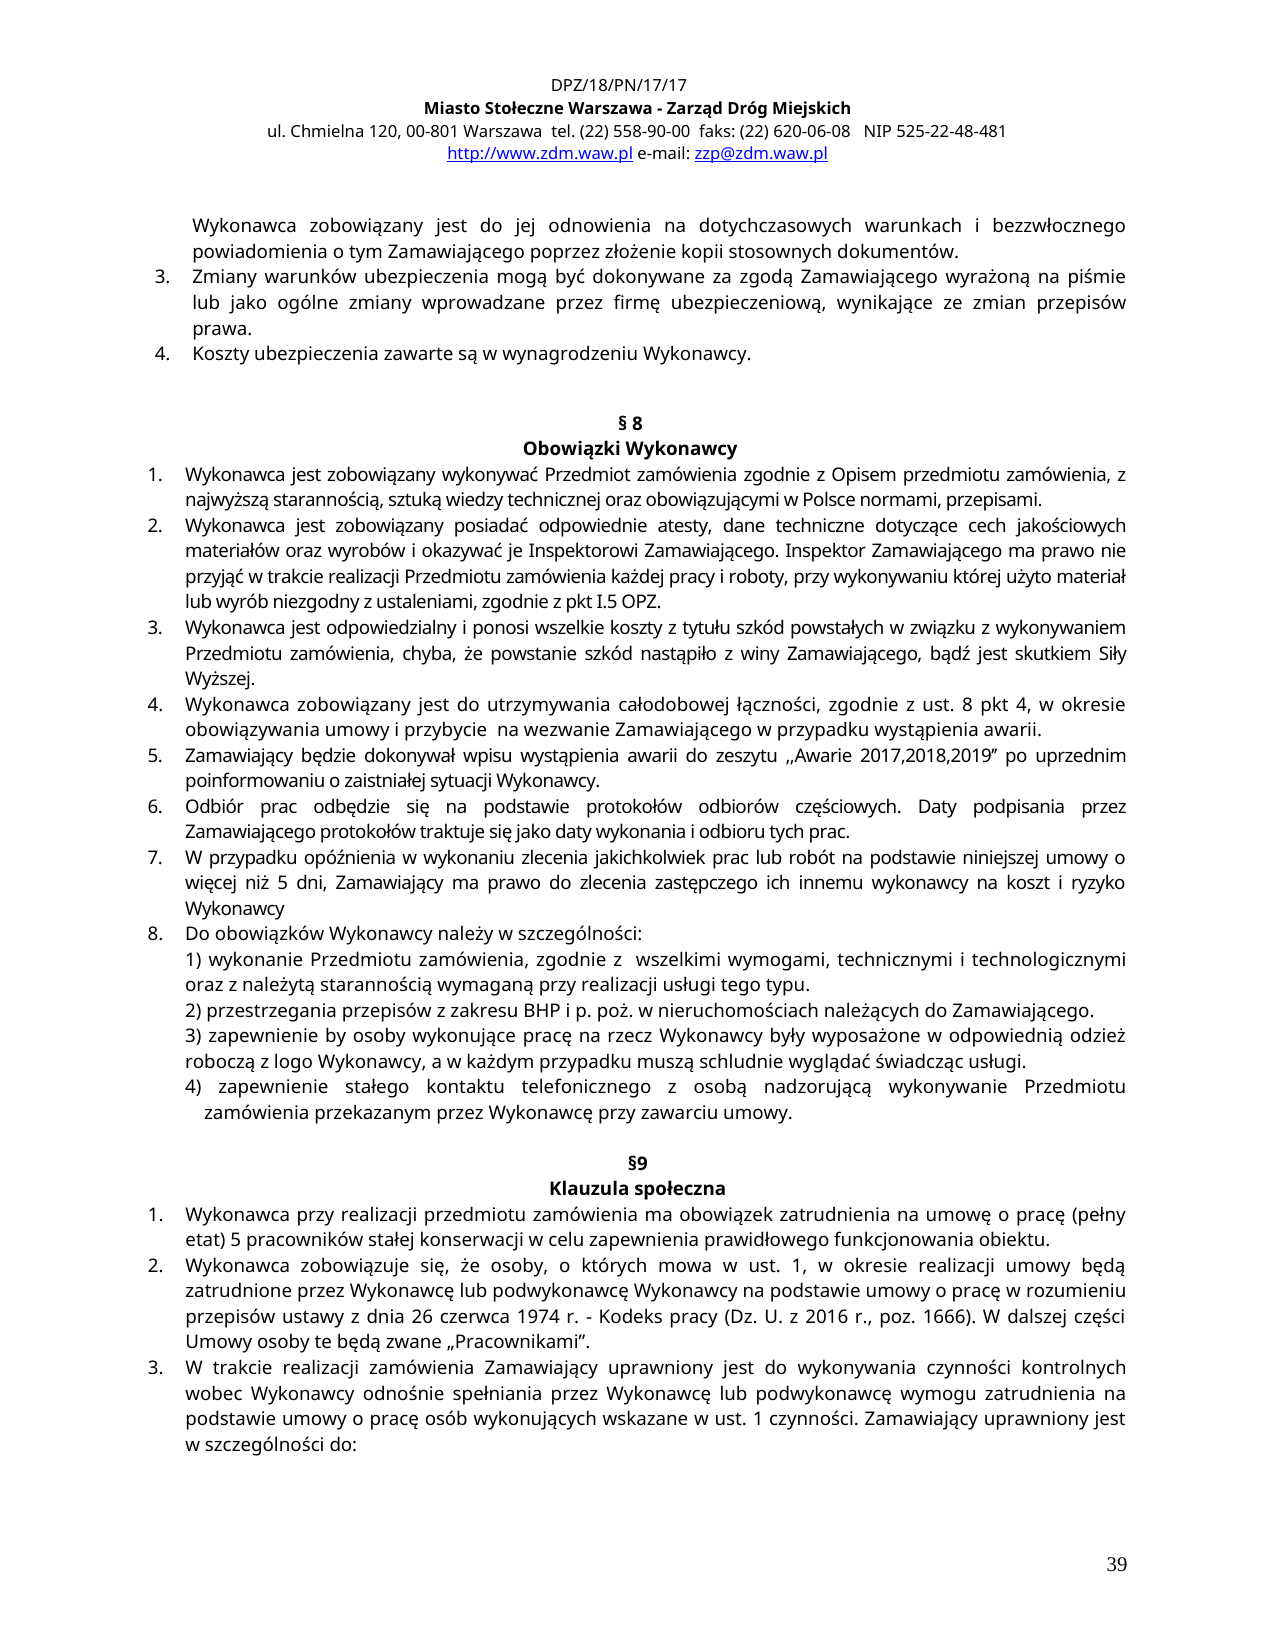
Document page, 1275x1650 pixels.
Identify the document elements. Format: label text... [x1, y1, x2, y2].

list Wykonawca jest zobowiązany posiadać odpowiednie atesty, dane techniczne dotyczące cech jakościowych materiałów oraz wyrobów i okazywać je Inspektorowi Zamawiającego. Inspektor Zamawiającego ma prawo nie przyjąć w trakcie realizacji Przedmiotu zamówienia każdej pracy i roboty, przy wykonywaniu której użyto materiał lub wyrób niezgodny z ustaleniami, zgodnie z pkt I.5 OPZ. [147, 512, 1127, 614]
list Wykonawca jest odpowiedzialny i ponosi wszelkie koszty z tytułu szkód powstałych w związku z wykonywaniem Przedmiotu zamówienia, chyba, że powstanie szkód nastąpiło z winy Zamawiającego, bądź jest skutkiem Siły Wyższej. [147, 614, 1127, 691]
list Wykonawca jest zobowiązany wykonywać Przedmiot zamówienia zgodnie z Opisem przedmiotu zamówienia, z najwyższą starannością, sztuką wiedzy technicznej oraz obowiązującymi w Polsce normami, przepisami. [147, 461, 1127, 512]
list Zmiany warunków ubezpieczenia mogą być dokonywane za zgodą Zamawiającego wyrażoną na piśmie lub jako ogólne zmiany wprowadzane przez firmę ubezpieczeniową, wynikające ze zmian przepisów prawa. [154, 264, 1127, 340]
list W trakcie realizacji zamówienia Zamawiający uprawniony jest do wykonywania czynności kontrolnych wobec Wykonawcy odnośnie spełniania przez Wykonawcę lub podwykonawcę wymogu zatrudnienia na podstawie umowy o pracę osób wykonujących wskazane w ust. 1 czynności. Zamawiający uprawniony jest w szczególności do: [148, 1354, 1127, 1456]
text 4) zapewnienie stałego kontaktu telefonicznego z osobą nadzorującą wykonywanie Przedmiotu zamówienia przekazanym przez Wykonawcę przy zawarciu umowy. [185, 1074, 1127, 1125]
text Klauzula społeczna [148, 1176, 1127, 1201]
list Wykonawca zobowiązuje się, że osoby, o których mowa w ust. 1, w okresie realizacji umowy będą zatrudnione przez Wykonawcę lub podwykonawcę Wykonawcy na podstawie umowy o pracę w rozumieniu przepisów ustawy z dnia 26 czerwca 1974 r. - Kodeks pracy (Dz. U. z 2016 r., poz. 1666). W dalszej części Umowy osoby te będą zwane „Pracownikami”. [148, 1252, 1127, 1354]
text §9 [148, 1150, 1127, 1176]
list Wykonawca zobowiązany jest do utrzymywania całodobowej łączności, zgodnie z ust. 8 pkt 4, w okresie obowiązywania umowy i przybycie na wezwanie Zamawiającego w przypadku wystąpienia awarii. [147, 691, 1127, 742]
text Obowiązki Wykonawcy [133, 436, 1127, 461]
text 1) wykonanie Przedmiotu zamówienia, zgodnie z wszelkimi wymogami, technicznymi i technologicznymi oraz z należytą starannością wymaganą przy realizacji usługi tego typu. [185, 946, 1127, 997]
list § 8 [133, 410, 1127, 436]
list Wykonawca przy realizacji przedmiotu zamówienia ma obowiązek zatrudnienia na umowę o pracę (pełny etat) 5 pracowników stałej konserwacji w celu zapewnienia prawidłowego funkcjonowania obiektu. [148, 1201, 1127, 1252]
list Koszty ubezpieczenia zawarte są w wynagrodzeniu Wykonawcy. [154, 340, 1127, 366]
list Zamawiający będzie dokonywał wpisu wystąpienia awarii do zeszytu ,,Awarie 2017,2018,2019’’ po uprzednim poinformowaniu o zaistniałej sytuacji Wykonawcy. [147, 742, 1127, 793]
list Do obowiązków Wykonawcy należy w szczególności: [147, 921, 1127, 946]
list W przypadku opóźnienia w wykonaniu zlecenia jakichkolwiek prac lub robót na podstawie niniejszej umowy o więcej niż 5 dni, Zamawiający ma prawo do zlecenia zastępczego ich innemu wykonawcy na koszt i ryzyko Wykonawcy [147, 844, 1127, 921]
list Odbiór prac odbędzie się na podstawie protokołów odbiorów częściowych. Daty podpisania przez Zamawiającego protokołów traktuje się jako daty wykonania i odbioru tych prac. [147, 793, 1127, 844]
text 3) zapewnienie by osoby wykonujące pracę na rzecz Wykonawcy były wyposażone w odpowiednią odzież roboczą z logo Wykonawcy, a w każdym przypadku muszą schludnie wyglądać świadcząc usługi. [185, 1023, 1127, 1074]
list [154, 213, 1127, 264]
text 2) przestrzegania przepisów z zakresu BHP i p. poż. w nieruchomościach należących do Zamawiającego. [185, 997, 1127, 1023]
